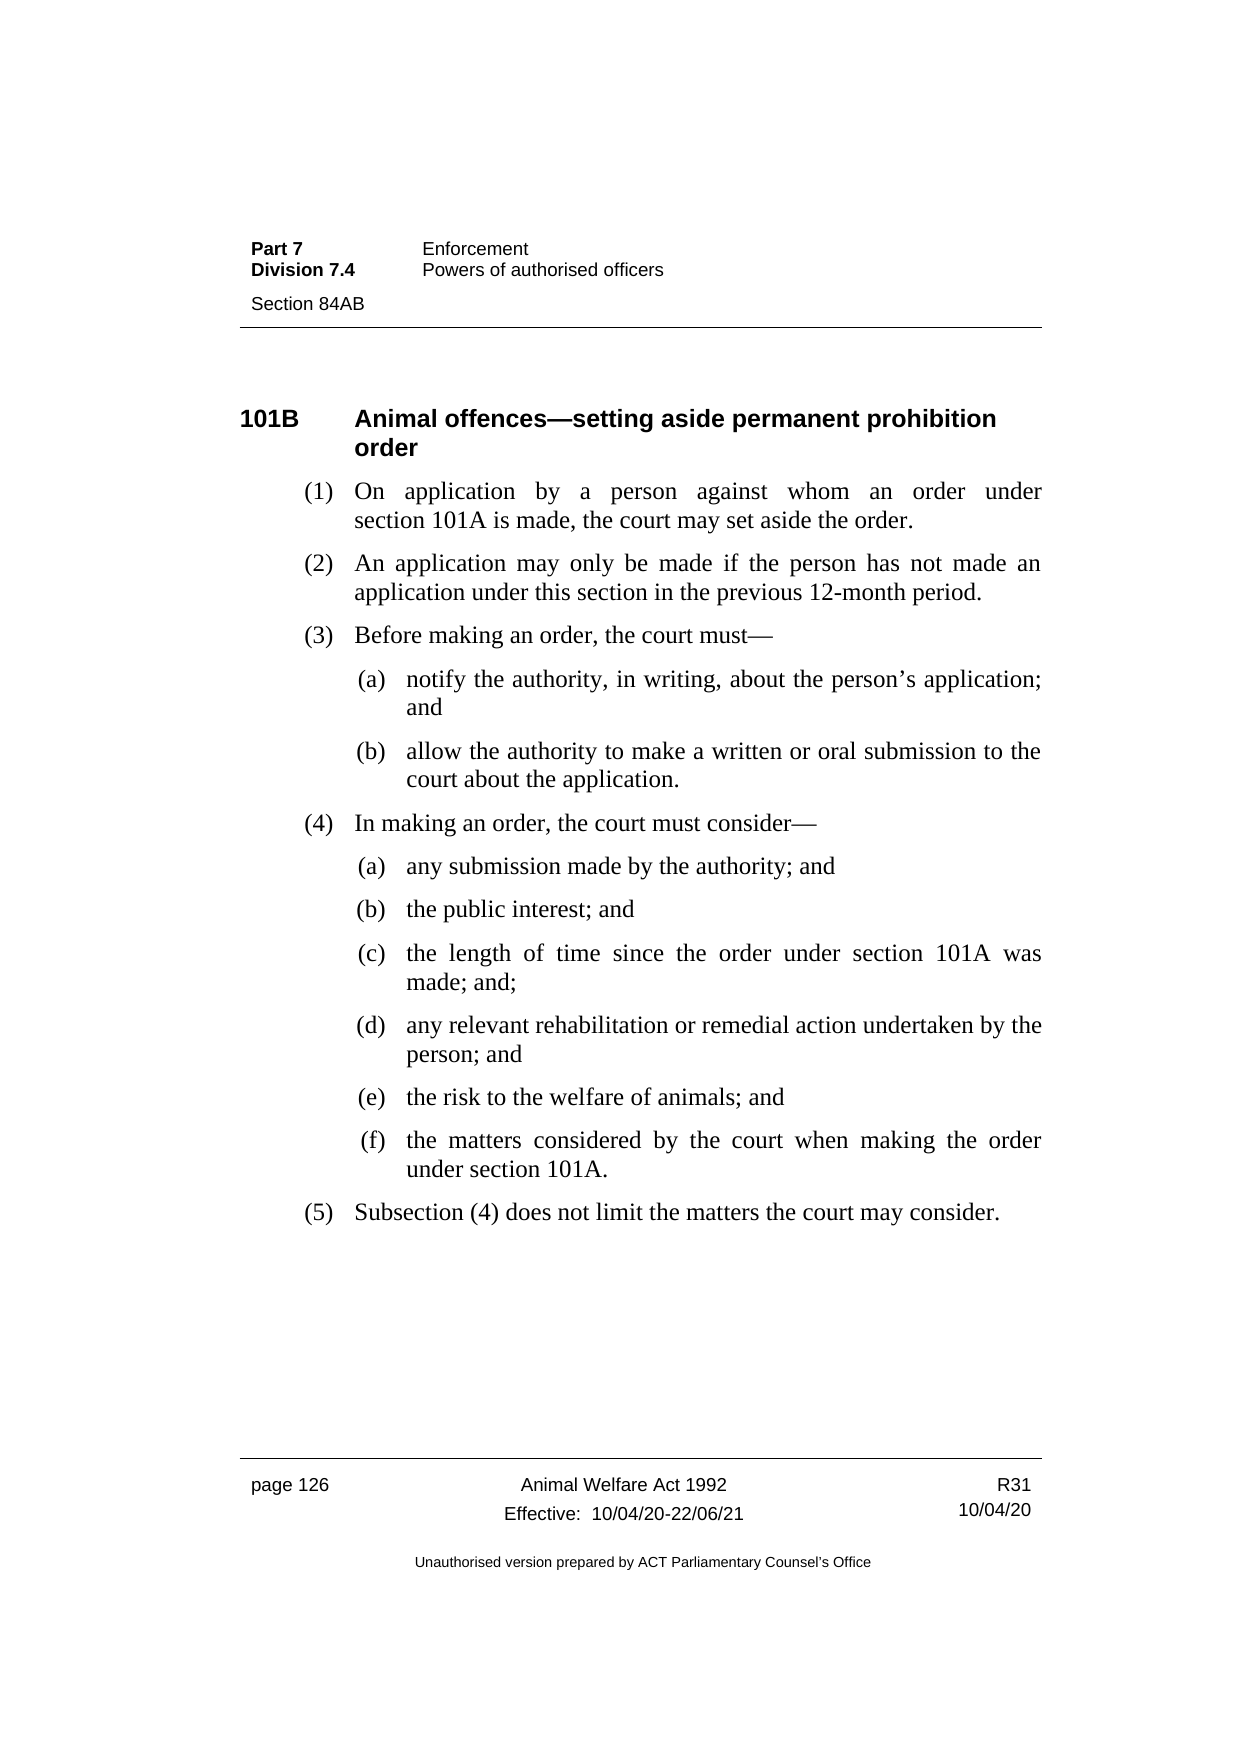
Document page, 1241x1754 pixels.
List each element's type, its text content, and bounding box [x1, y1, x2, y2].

text (c) the length of time since the order under section 101A was made; and; [239, 938, 1042, 995]
text (d) any relevant rehabilitation or remedial action undertaken by the person; and [239, 1010, 1042, 1067]
text (b) allow the authority to make a written or oral submission to the court about the application. [239, 736, 1042, 793]
text 101B Animal offences—setting aside permanent prohibition order [239, 404, 1042, 462]
text (4) In making an order, the court must consider— [239, 808, 1042, 837]
text (a) notify the authority, in writing, about the person’s application; and [239, 664, 1042, 721]
text (3) Before making an order, the court must— [239, 620, 1042, 649]
text (f) the matters considered by the court when making the order under section 101A. [239, 1125, 1042, 1183]
text (2) An application may only be made if the person has not made an application under this section in the previous 12-month period. [239, 548, 1042, 606]
text (1) On application by a person against whom an order under section 101A is made, the court may set aside the order. [239, 476, 1042, 534]
text (5) Subsection (4) does not limit the matters the court may consider. [239, 1197, 1042, 1226]
text (e) the risk to the welfare of animals; and [239, 1082, 1042, 1111]
text (a) any submission made by the authority; and [239, 851, 1042, 880]
text (b) the public interest; and [239, 894, 1042, 923]
